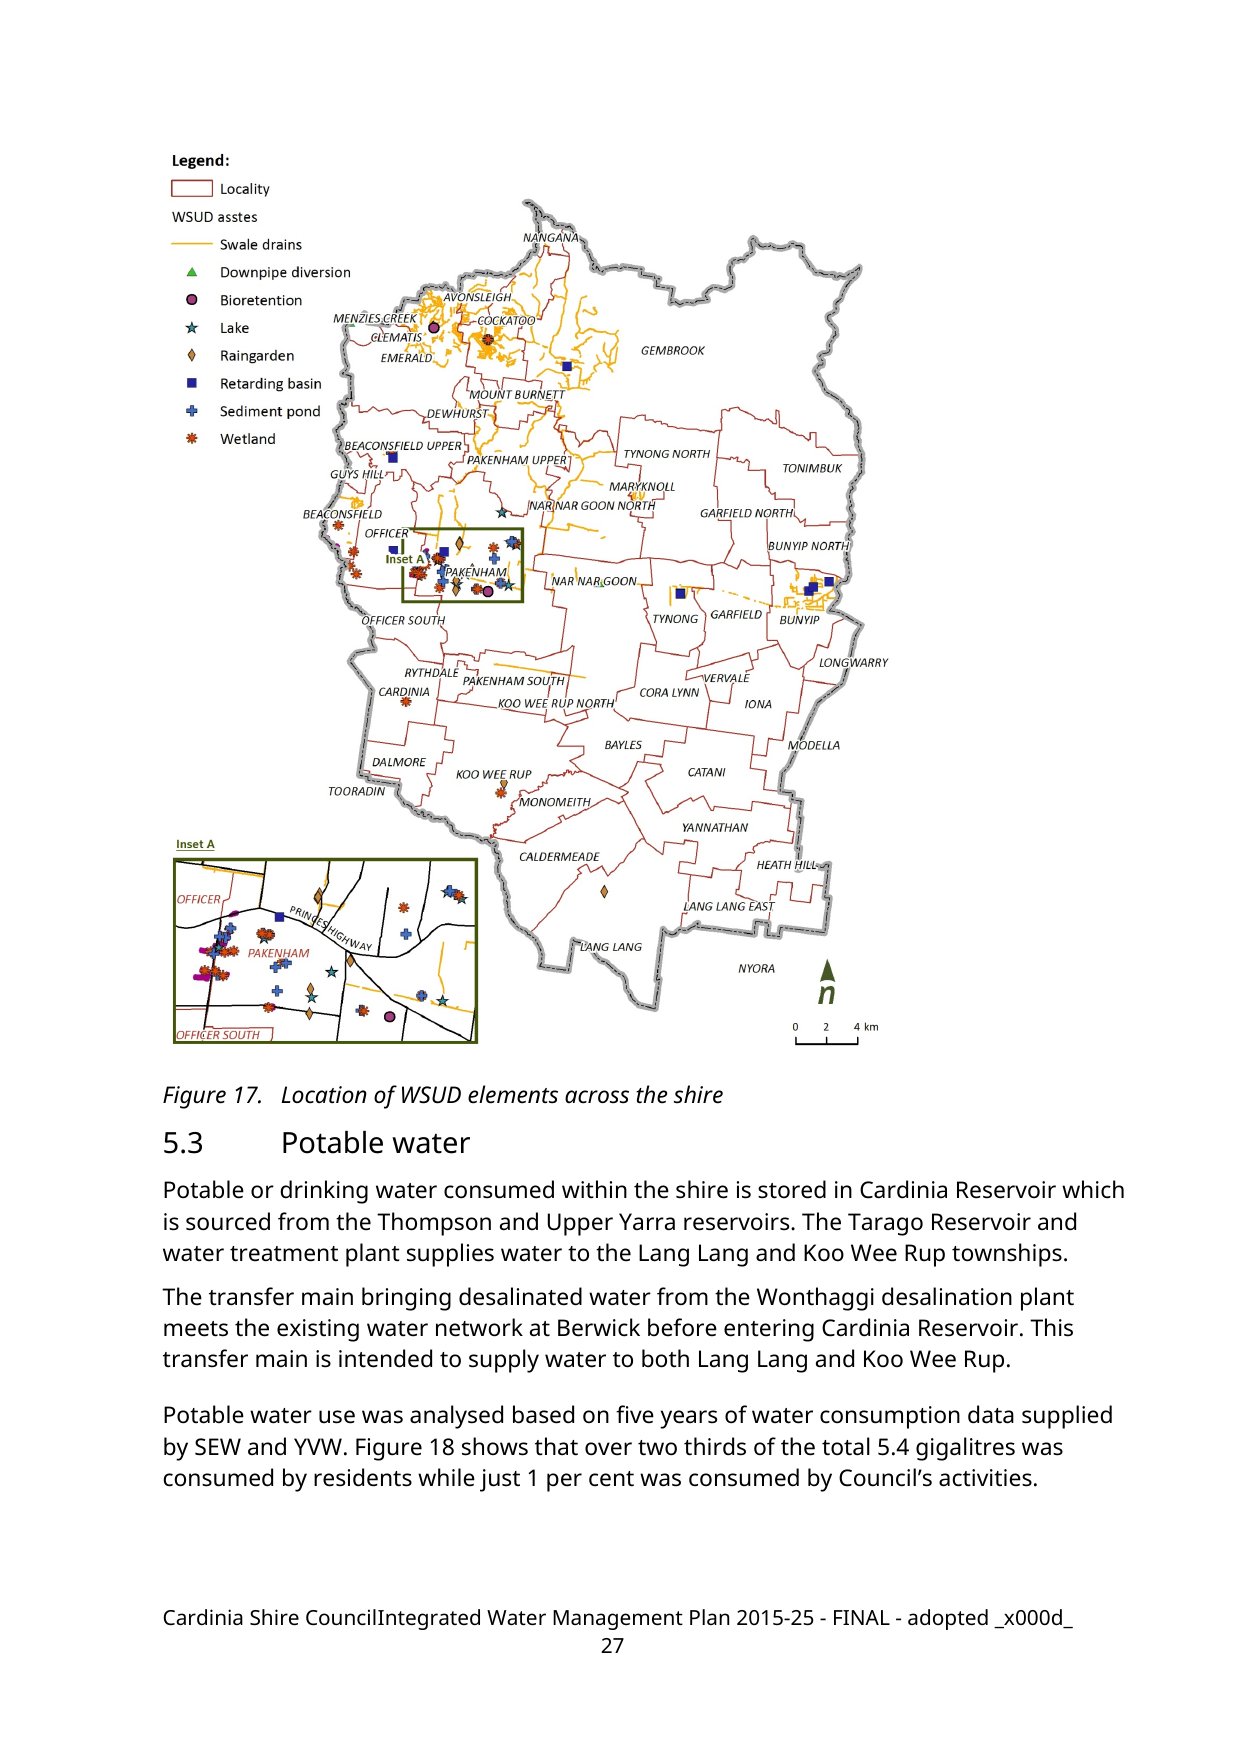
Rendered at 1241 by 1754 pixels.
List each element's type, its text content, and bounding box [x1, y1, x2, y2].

subtitle Location of WSUD elements across the shire [162, 1078, 1137, 1110]
text Potable water use was analysed based on five years of water consumption data supplied by SEW and YVW. Figure 18 shows that over two thirds of the total 5.4 gigalitres was consumed by residents while just 1 per cent was consumed by Council’s activities. [162, 1399, 1137, 1493]
subtitle Potable water [162, 1122, 1137, 1162]
text The transfer main bringing desalinated water from the Wonthaggi desalination plant meets the existing water network at Berwick before entering Cardinia Reservoir. This transfer main is intended to supply water to both Lang Lang and Koo Wee Rup. [162, 1281, 1137, 1374]
text Potable or drinking water consumed within the shire is stored in Cardinia Reservoir which is sourced from the Thompson and Upper Yarra reservoirs. The Tarago Reservoir and water treatment plant supplies water to the Lang Lang and Koo Wee Rup townships. [162, 1174, 1137, 1268]
picture [162, 150, 891, 1054]
